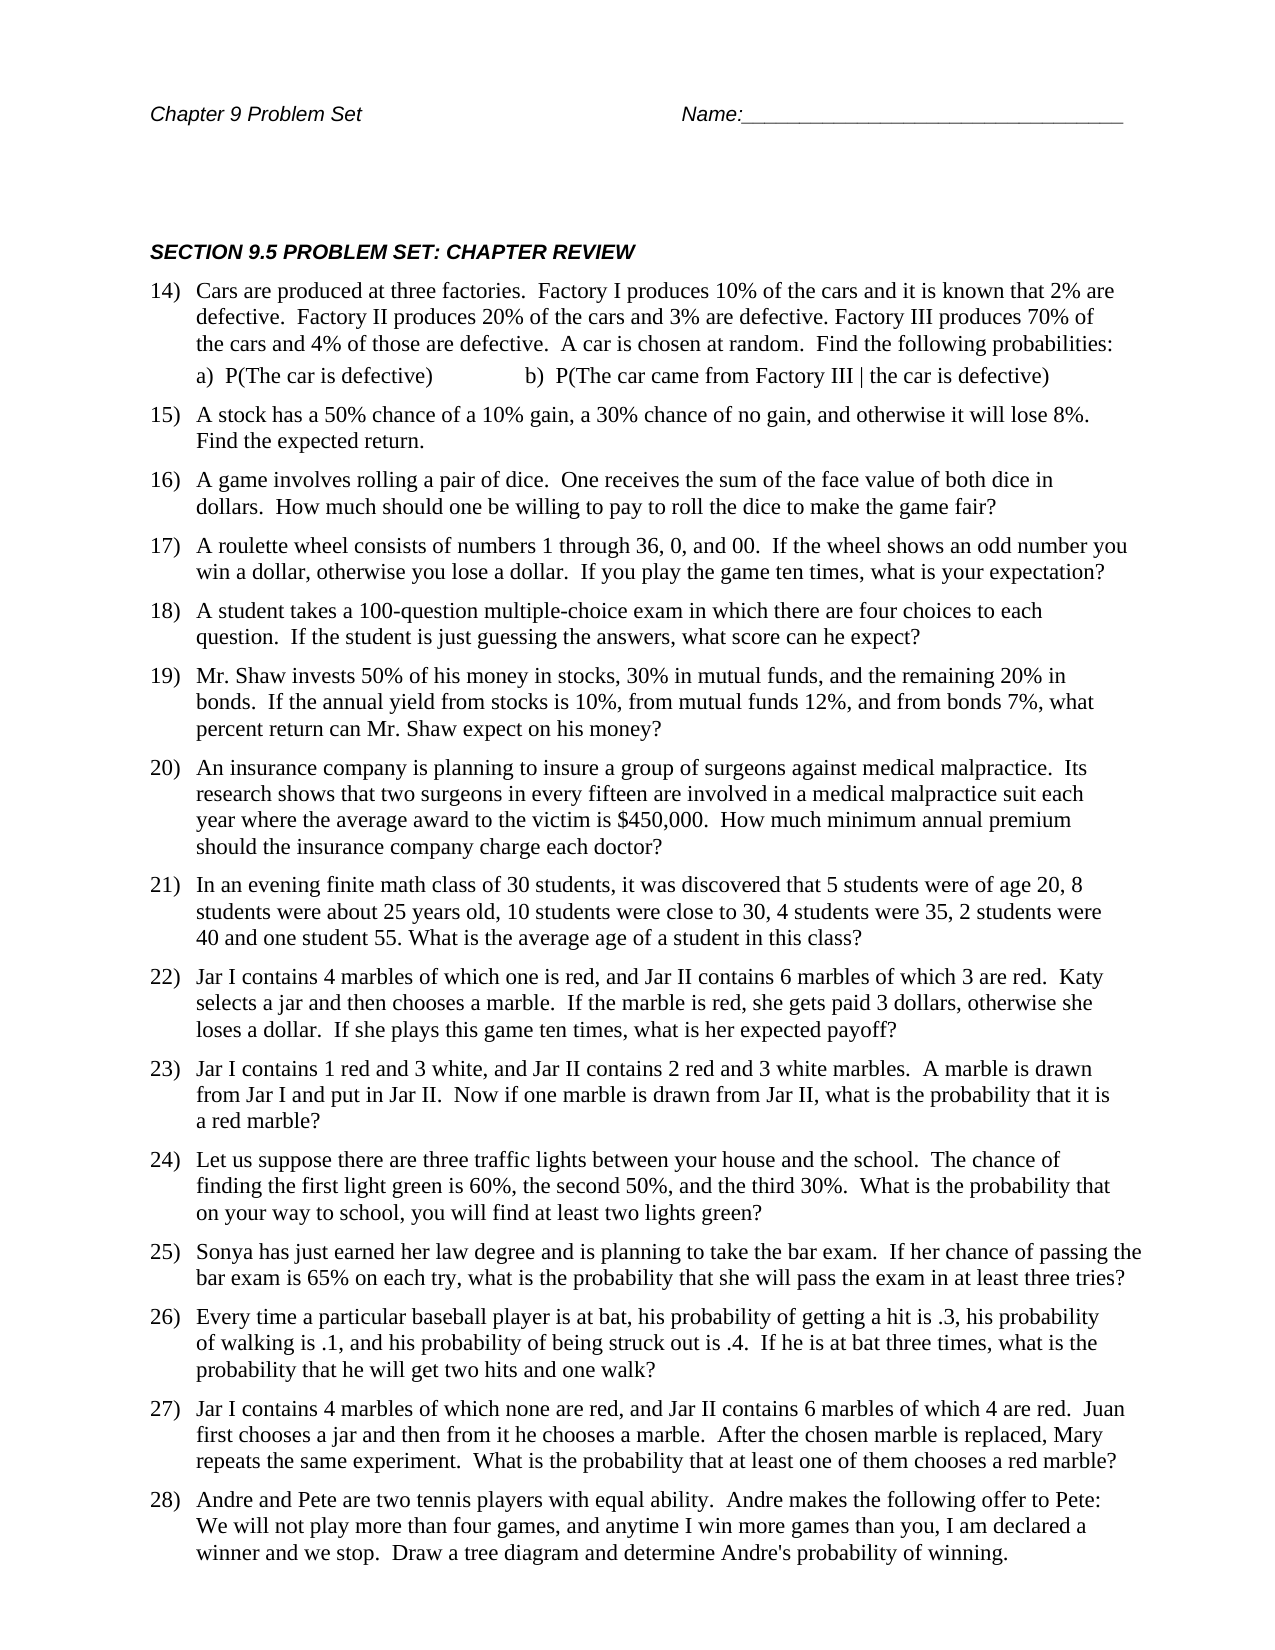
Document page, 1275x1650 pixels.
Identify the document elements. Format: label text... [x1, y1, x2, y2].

text 24) Let us suppose there are three traffic lights between your house and the school. The chance of finding the first light green is 60%, the second 50%, and the third 30%. What is the probability that on your way to school, you will find at least two lights green? [150, 1146, 1125, 1225]
text 17) A roulette wheel consists of numbers 1 through 36, 0, and 00. If the wheel shows an odd number you win a dollar, otherwise you lose a dollar. If you play the game ten times, what is your expectation? [150, 532, 1162, 584]
text 22) Jar I contains 4 marbles of which one is red, and Jar II contains 6 marbles of which 3 are red. Katy selects a jar and then chooses a marble. If the marble is red, she gets paid 3 dollars, otherwise she loses a dollar. If she plays this game ten times, what is her expected payoff? [150, 963, 1125, 1042]
text 14) Cars are produced at three factories. Factory I produces 10% of the cars and it is known that 2% are defective. Factory II produces 20% of the cars and 3% are defective. Factory III produces 70% of the cars and 4% of those are defective. A car is chosen at random. Find the following probabilities: [150, 277, 1125, 356]
text 21) In an evening finite math class of 30 students, it was discovered that 5 students were of age 20, 8 students were about 25 years old, 10 students were close to 30, 4 students were 35, 2 students were 40 and one student 55. What is the average age of a student in this class? [150, 872, 1125, 951]
text 26) Every time a particular baseball player is at bat, his probability of getting a hit is .3, his probability of walking is .1, and his probability of being struck out is .4. If he is at bat three times, what is the probability that he will get two hits and one walk? [150, 1303, 1125, 1382]
text a) P(The car is defective) b) P(The car came from Factory III | the car is defective) [150, 362, 1125, 389]
text 23) Jar I contains 1 red and 3 white, and Jar II contains 2 red and 3 white marbles. A marble is drawn from Jar I and put in Jar II. Now if one marble is drawn from Jar II, what is the probability that it is a red marble? [150, 1055, 1125, 1134]
text 28) Andre and Pete are two tennis players with equal ability. Andre makes the following offer to Pete: We will not play more than four games, and anytime I win more games than you, I am declared a winner and we stop. Draw a tree diagram and determine Andre's probability of winning. [150, 1486, 1125, 1565]
text 25) Sonya has just earned her law degree and is planning to take the bar exam. If her chance of passing the bar exam is 65% on each try, what is the probability that she will pass the exam in at least three tries? [150, 1238, 1144, 1291]
text SECTION 9.5 PROBLEM SET: CHAPTER REVIEW [150, 237, 1125, 264]
text 19) Mr. Shaw invests 50% of his money in stocks, 30% in mutual funds, and the remaining 20% in bonds. If the annual yield from stocks is 10%, from mutual funds 12%, and from bonds 7%, what percent return can Mr. Shaw expect on his money? [150, 662, 1125, 741]
text 15) A stock has a 50% chance of a 10% gain, a 30% chance of no gain, and otherwise it will lose 8%. Find the expected return. [150, 401, 1125, 454]
text 20) An insurance company is planning to insure a group of surgeons against medical malpractice. Its research shows that two surgeons in every fifteen are involved in a medical malpractice suit each year where the average award to the victim is $450,000. How much minimum annual premium should the insurance company charge each doctor? [150, 754, 1125, 859]
text 27) Jar I contains 4 marbles of which none are red, and Jar II contains 6 marbles of which 4 are red. Juan first chooses a jar and then from it he chooses a marble. After the chosen marble is replaced, Mary repeats the same experiment. What is the probability that at least one of them chooses a red marble? [150, 1394, 1153, 1474]
text 18) A student takes a 100-question multiple-choice exam in which there are four choices to each question. If the student is just guessing the answers, what score can he expect? [150, 597, 1125, 649]
text 16) A game involves rolling a pair of dice. One receives the sum of the face value of both dice in dollars. How much should one be willing to pay to roll the dice to make the game fair? [150, 466, 1125, 519]
